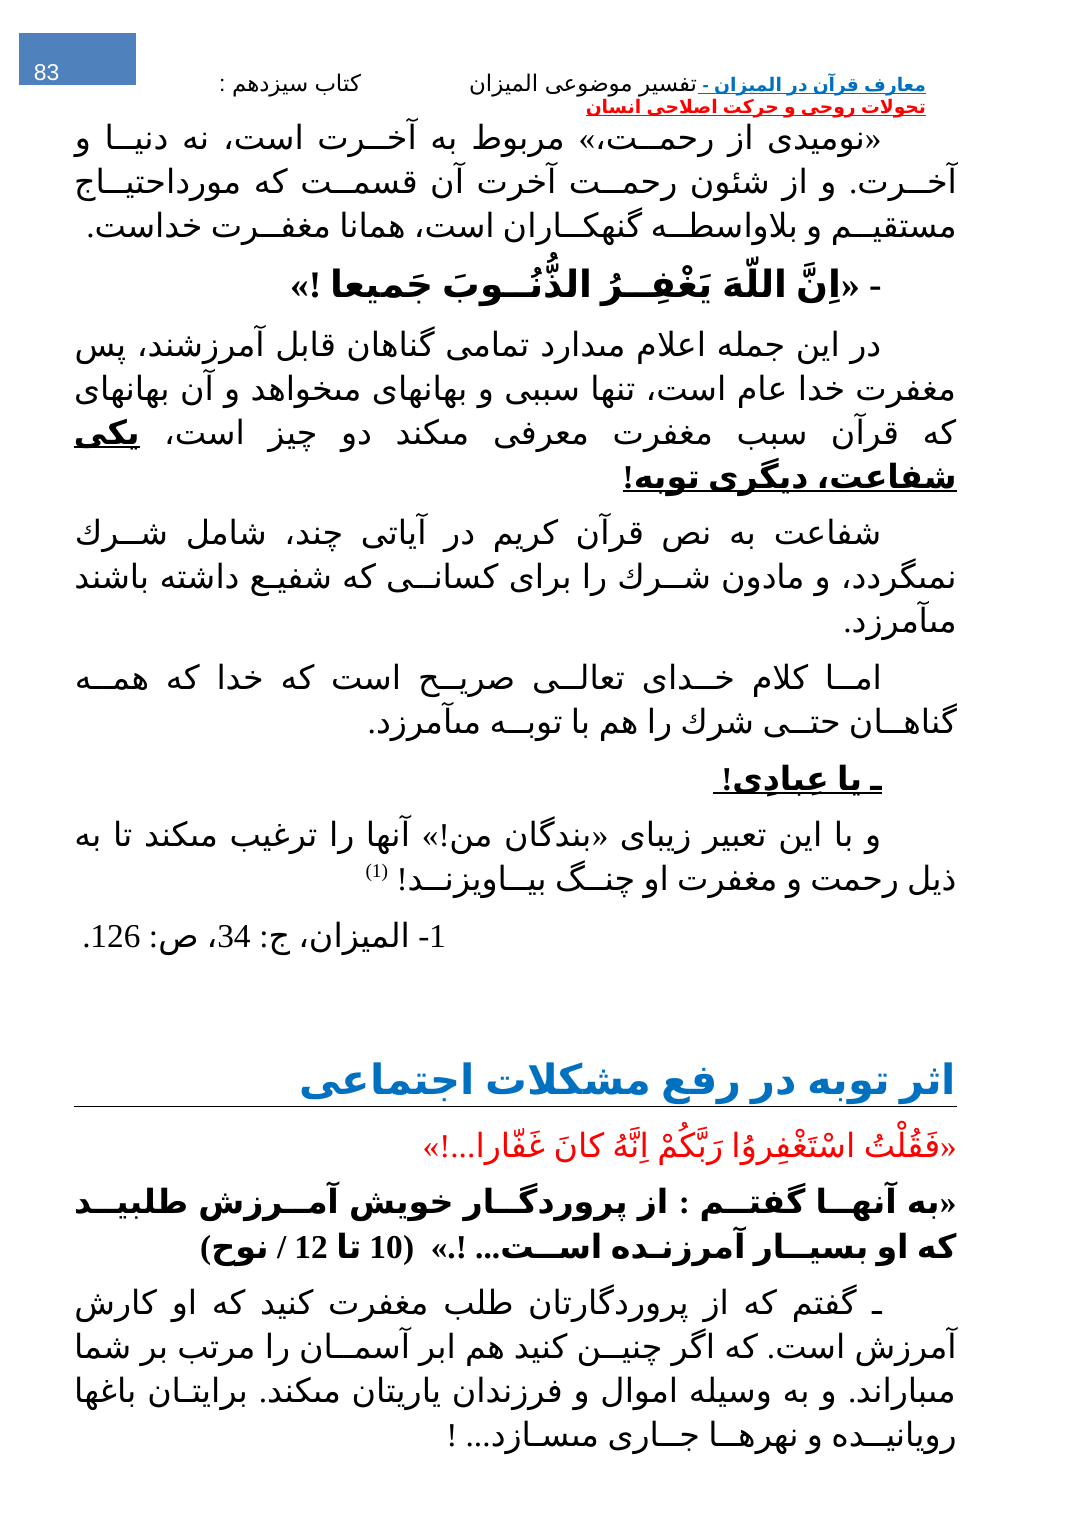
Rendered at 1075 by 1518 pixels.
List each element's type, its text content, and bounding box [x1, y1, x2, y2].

text «نوميدى از رحمــت،» مربوط به آخــرت است، نه دنيــا و آخــرت. و از شئون رحمــت آخرت آن قسمــت كه مورداحتيــاج مستقيــم و بلاواسطــه گنهكــاران است، همانا مغفــرت خداست. [74, 118, 957, 244]
text و با اين تعبير زيباى «بندگان من!» آن‏ها را ترغيب مى‏كند تا به ذيل رحمت و مغفرت او چنــگ بيــاويزنــد! (1) [74, 816, 957, 898]
text ـ يا عِبادِى! [74, 759, 957, 797]
text - «اِنَّ اللّهَ يَغْفِــرُ الذُّنُــوبَ جَميعا !» [74, 263, 957, 306]
text شفاعت به نص قرآن كريم در آياتى چند، شامل شــرك نمى‏گردد، و مادون شــرك را براى كسانــى كه شفيـع داشته باشند مى‏آمرزد. [74, 514, 957, 640]
subtitle اثر توبه در رفع مشكلات اجتماعى [74, 1056, 957, 1106]
text در اين جمله اعلام مى‏دارد تمامى گناهان قابل آمرزشند، پس مغفرت خدا عام است، تنها سببى و بهانه‏اى مى‏خواهد و آن بهانه‏اى كه قرآن سبب مغفرت معرفى مى‏كند دو چيز است، يكى شفاعت، ديگرى توبه! [74, 325, 957, 495]
text امــا كلام خــداى تعالــى صريــح است كه خدا كه همــه گناهــان حتــى شرك را هم با توبــه مى‏آمرزد. [74, 658, 957, 741]
text «به آن‏هــا گفتــم : از پروردگــار خويش آمــرزش طلبيــد كه او بسيــار آمرزنـده اســت... !.» (10 تا 12 / نوح) [74, 1183, 957, 1265]
text 1- الميزان، ج: 34، ص: 126. [74, 916, 957, 954]
text «فَقُلْتُ ‏اسْتَغْفِروُا رَبَّكُمْ اِنَّهُ كانَ غَفّارا...!» [74, 1126, 957, 1164]
text ـ گفتم كه از پروردگارتان طلب مغفرت كنيد كه او كارش آمرزش است. كه اگر چنيــن كنيد هم ابر آسمــان را مرتب بر شما مى‏باراند. و به وسيله اموال و فرزندان ياريتان مى‏كند. برايتـان باغ‏ها رويانيــده و نهرهــا جــارى مى‏سـازد... ! [74, 1283, 957, 1454]
